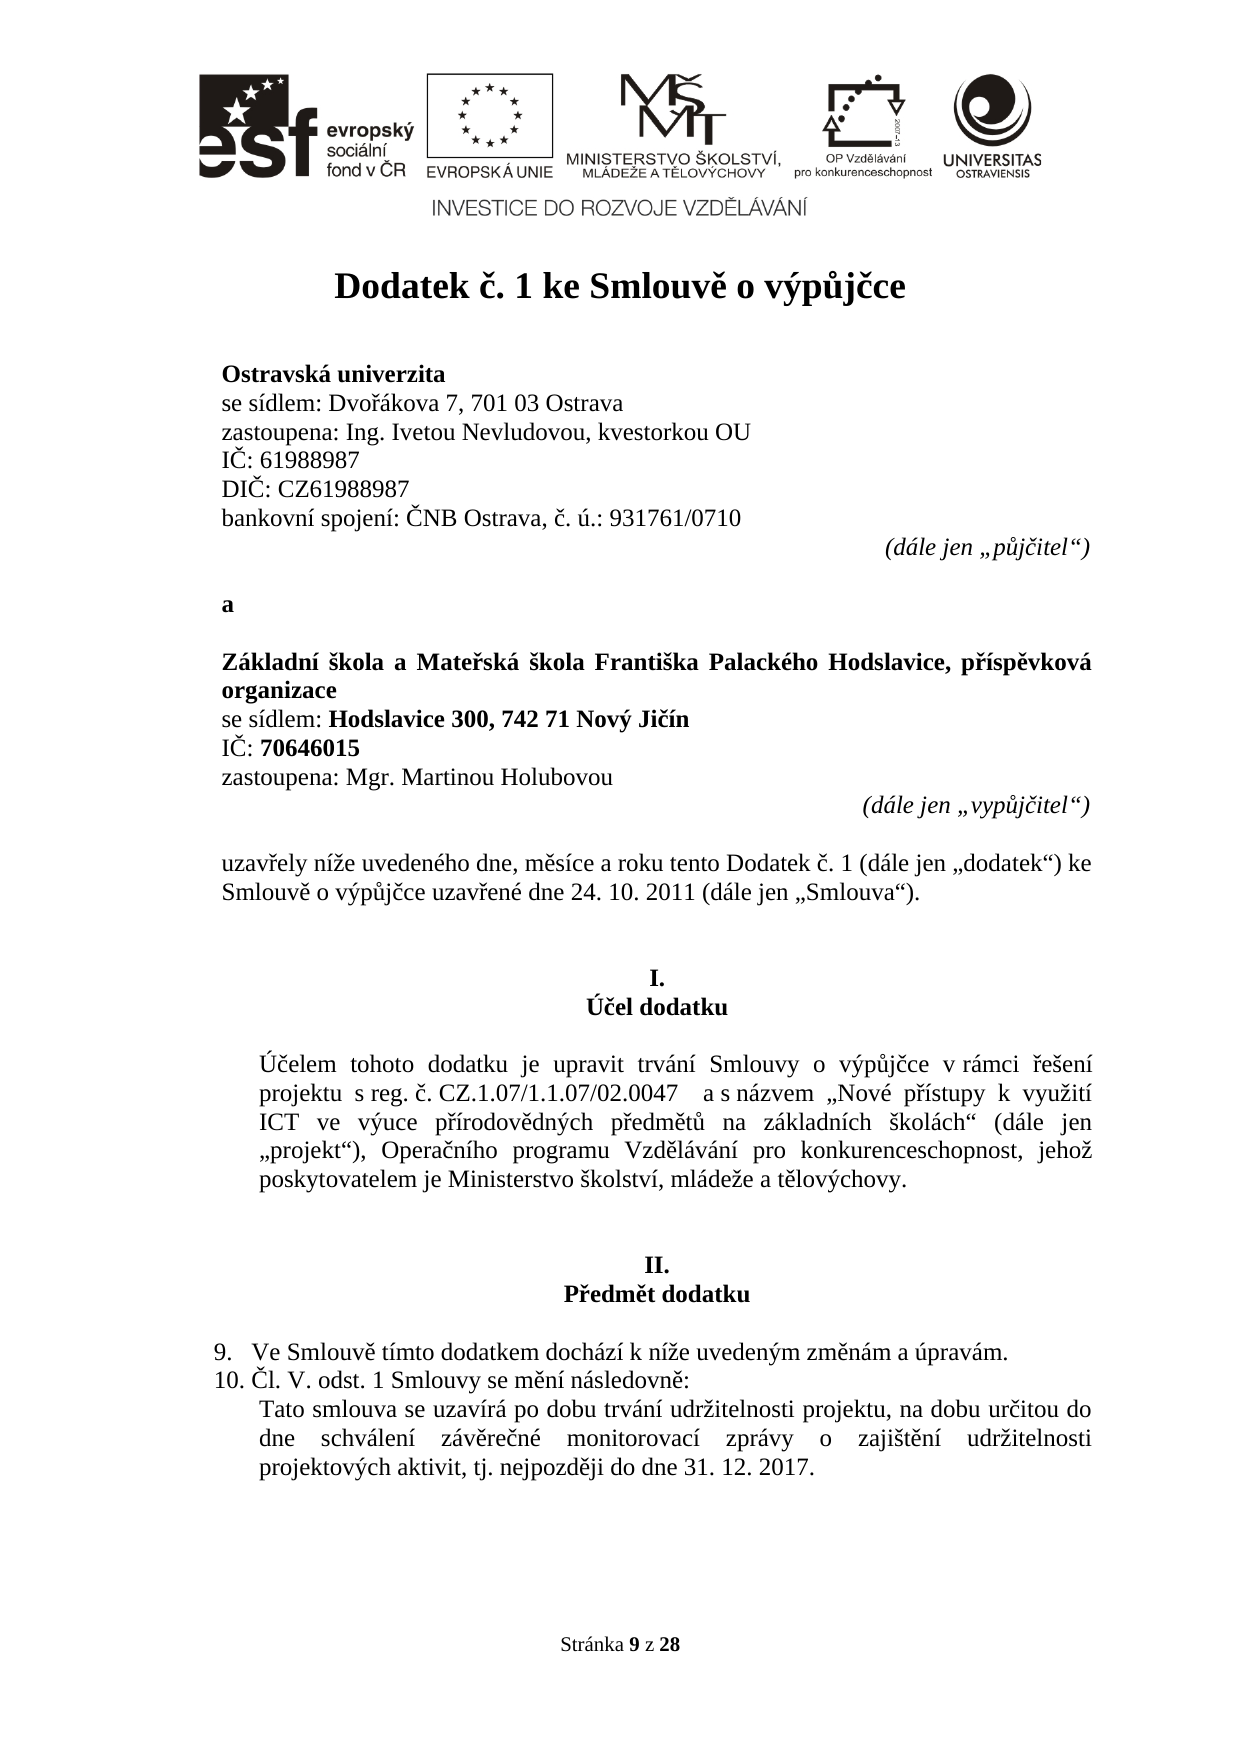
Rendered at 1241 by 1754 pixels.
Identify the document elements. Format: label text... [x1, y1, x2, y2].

text II. [221, 1250, 1092, 1279]
picture [199, 73, 1042, 216]
subtitle Dodatek č. 1 ke Smlouvě o výpůjčce [148, 263, 1092, 306]
text DIČ: CZ61988987 [221, 474, 1092, 503]
text I. [221, 963, 1092, 992]
text se sídlem: Hodslavice 300, 742 71 Nový Jičín [221, 704, 1092, 733]
text Základní škola a Mateřská škola Františka Palackého Hodslavice, příspěvková organizace [221, 647, 1092, 704]
text a [221, 589, 1092, 618]
text se sídlem: Dvořákova 7, 701 03 Ostrava [221, 388, 1092, 417]
text bankovní spojení: ČNB Ostrava, č. ú.: 931761/0710 [221, 503, 1092, 532]
text Tato smlouva se uzavírá po dobu trvání udržitelnosti projektu, na dobu určitou do dne schválení závěrečné monitorovací zprávy o zajištění udržitelnosti projektových aktivit, tj. nejpozději do dne 31. 12. 2017. [259, 1394, 1092, 1480]
list Čl. V. odst. 1 Smlouvy se mění následovně: [214, 1365, 1092, 1394]
text zastoupena: Mgr. Martinou Holubovou [221, 762, 1092, 790]
list Ve Smlouvě tímto dodatkem dochází k níže uvedeným změnám a úpravám. [214, 1337, 1092, 1365]
text Účel dodatku [221, 992, 1092, 1020]
text (dále jen „vypůjčitel“) [221, 790, 1092, 819]
text Ostravská univerzita [221, 359, 1092, 388]
text (dále jen „půjčitel“) [221, 532, 1092, 560]
text Účelem tohoto dodatku je upravit trvání Smlouvy o výpůjčce v rámci řešení projektu s reg. č. CZ.1.07/1.1.07/02.0047 a s názvem „Nové přístupy k využití ICT ve výuce přírodovědných předmětů na základních školách“ (dále jen „projekt“), Operačního programu Vzdělávání pro konkurenceschopnost, jehož poskytovatelem je Ministerstvo školství, mládeže a tělovýchovy. [259, 1049, 1092, 1193]
text IČ: 70646015 [221, 733, 1092, 762]
text Předmět dodatku [221, 1279, 1092, 1308]
text uzavřely níže uvedeného dne, měsíce a roku tento Dodatek č. 1 (dále jen „dodatek“) ke Smlouvě o výpůjčce uzavřené dne 24. 10. 2011 (dále jen „Smlouva“). [221, 848, 1092, 905]
text zastoupena: Ing. Ivetou Nevludovou, kvestorkou OU [221, 417, 1092, 445]
text IČ: 61988987 [221, 445, 1092, 474]
